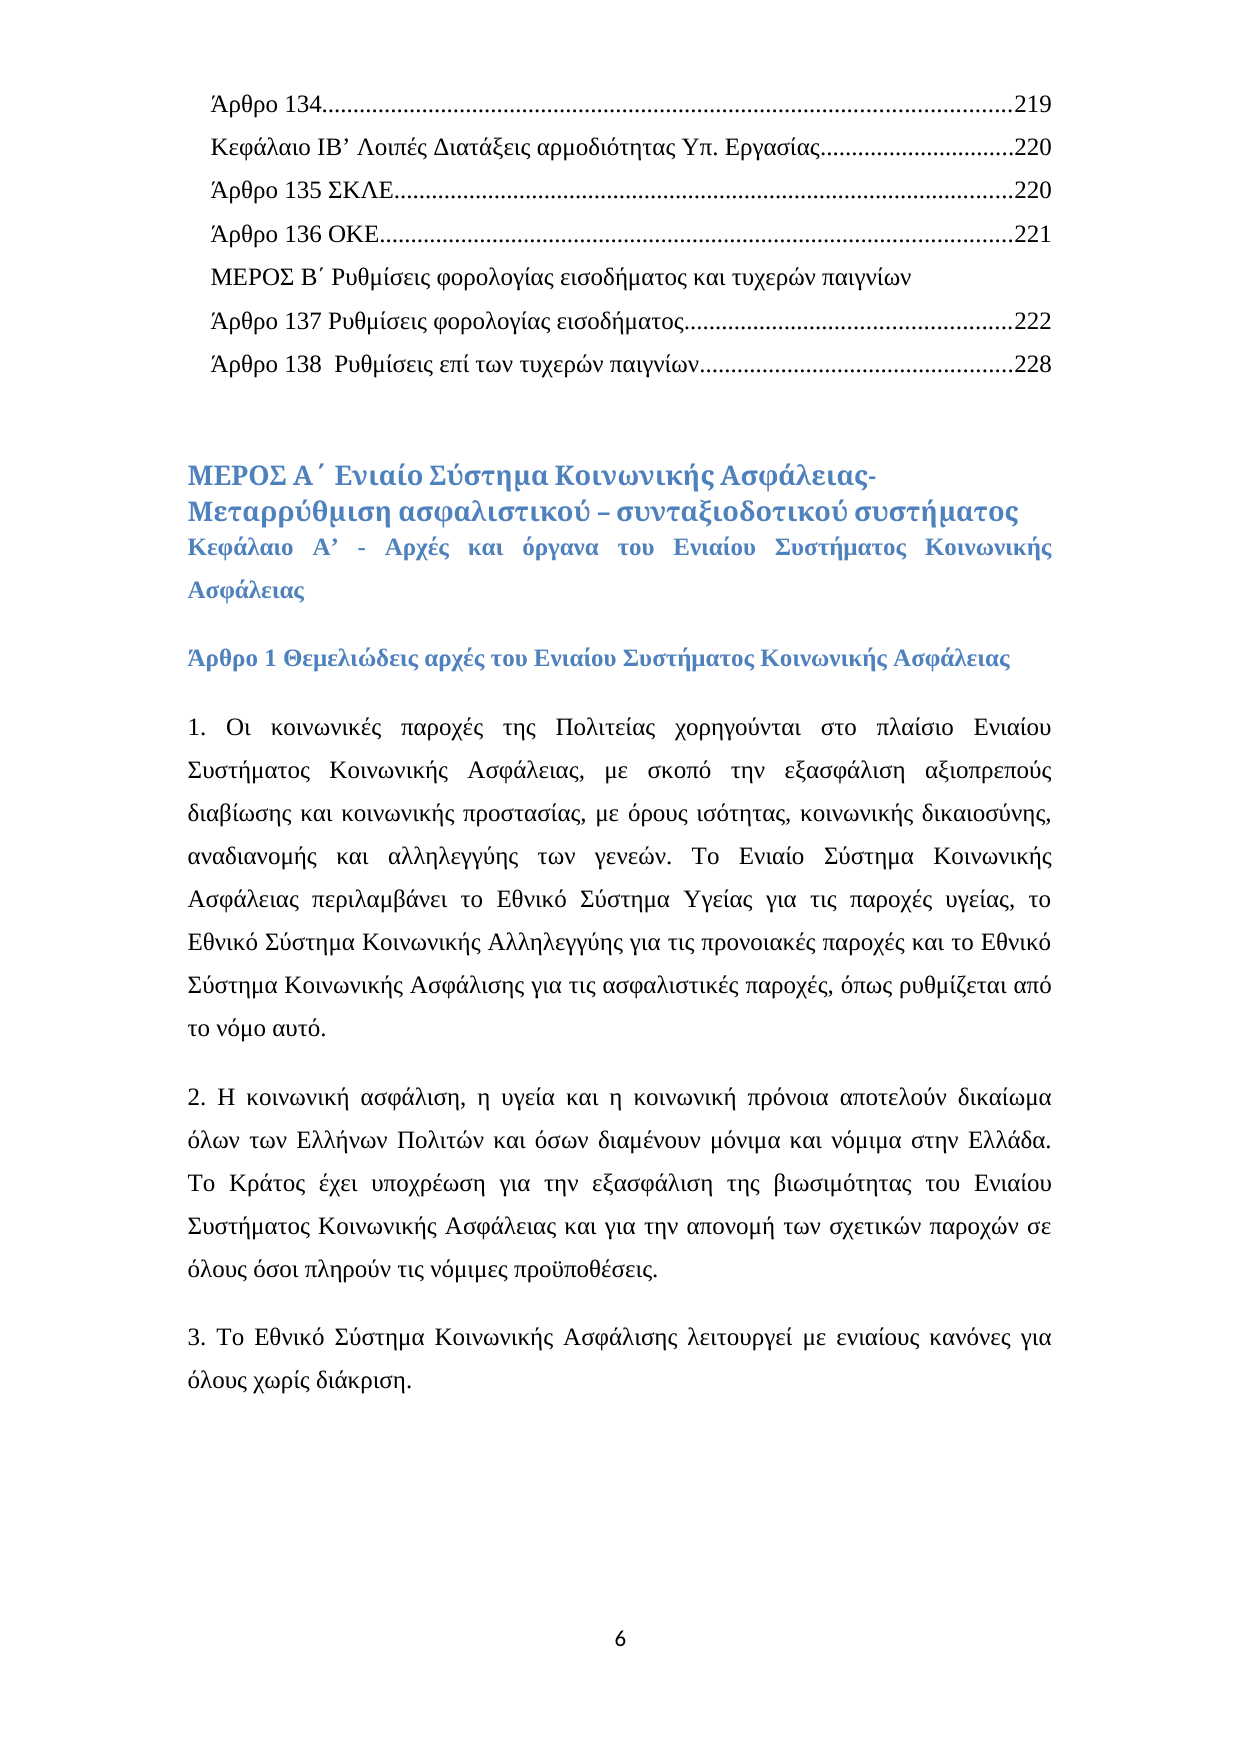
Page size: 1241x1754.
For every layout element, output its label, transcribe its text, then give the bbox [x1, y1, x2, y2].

list 2. Η κοινωνική ασφάλιση, η υγεία και η κοινωνική πρόνοια αποτελούν δικαίωμα όλων των Ελλήνων Πολιτών και όσων διαμένουν μόνιμα και νόμιμα στην Ελλάδα. Το Κράτος έχει υποχρέωση για την εξασφάλιση της βιωσιμότητας του Ενιαίου Συστήματος Κοινωνικής Ασφάλειας και για την απονομή των σχετικών παροχών σε όλους όσοι πληρούν τις νόμιμες προϋποθέσεις. [187, 1082, 1053, 1283]
text Κεφάλαιο ΙΒ’ Λοιπές Διατάξεις αρμοδιότητας Υπ. Εργασίας 220 [210, 132, 1053, 161]
text ΜΕΡΟΣ Β΄ Ρυθμίσεις φορολογίας εισοδήματος και τυχερών παιγνίων [210, 262, 1053, 291]
list 3. Το Εθνικό Σύστημα Κοινωνικής Ασφάλισης λειτουργεί με ενιαίους κανόνες για όλους χωρίς διάκριση. [187, 1322, 1053, 1394]
text Άρθρο 135 ΣΚΛΕ 220 [210, 176, 1053, 204]
text Άρθρο 136 ΟΚΕ 221 [210, 219, 1053, 248]
text Άρθρο 138 Ρυθμίσεις επί των τυχερών παιγνίων 228 [210, 349, 1053, 378]
text Άρθρο 137 Ρυθμίσεις φορολογίας εισοδήματος 222 [210, 306, 1053, 334]
subtitle Άρθρο 1 Θεμελιώδεις αρχές του Ενιαίου Συστήματος Κοινωνικής Ασφάλειας [187, 643, 1053, 672]
subtitle Κεφάλαιο Α’ - Αρχές και όργανα του Ενιαίου Συστήματος Κοινωνικής Ασφάλειας [187, 532, 1053, 604]
subtitle ΜΕΡΟΣ Α΄ Ενιαίο Σύστημα Κοινωνικής Ασφάλειας- Μεταρρύθμιση ασφαλιστικού – συνταξιοδοτικού συστήματος [187, 461, 1053, 528]
list 1. Οι κοινωνικές παροχές της Πολιτείας χορηγούνται στο πλαίσιο Ενιαίου Συστήματος Κοινωνικής Ασφάλειας, με σκοπό την εξασφάλιση αξιοπρεπούς διαβίωσης και κοινωνικής προστασίας, με όρους ισότητας, κοινωνικής δικαιοσύνης, αναδιανομής και αλληλεγγύης των γενεών. Το Ενιαίο Σύστημα Κοινωνικής Ασφάλειας περιλαμβάνει το Εθνικό Σύστημα Υγείας για τις παροχές υγείας, το Εθνικό Σύστημα Κοινωνικής Αλληλεγγύης για τις προνοιακές παροχές και το Εθνικό Σύστημα Κοινωνικής Ασφάλισης για τις ασφαλιστικές παροχές, όπως ρυθμίζεται από το νόμο αυτό. [187, 712, 1053, 1042]
text Άρθρο 134 219 [210, 89, 1053, 117]
